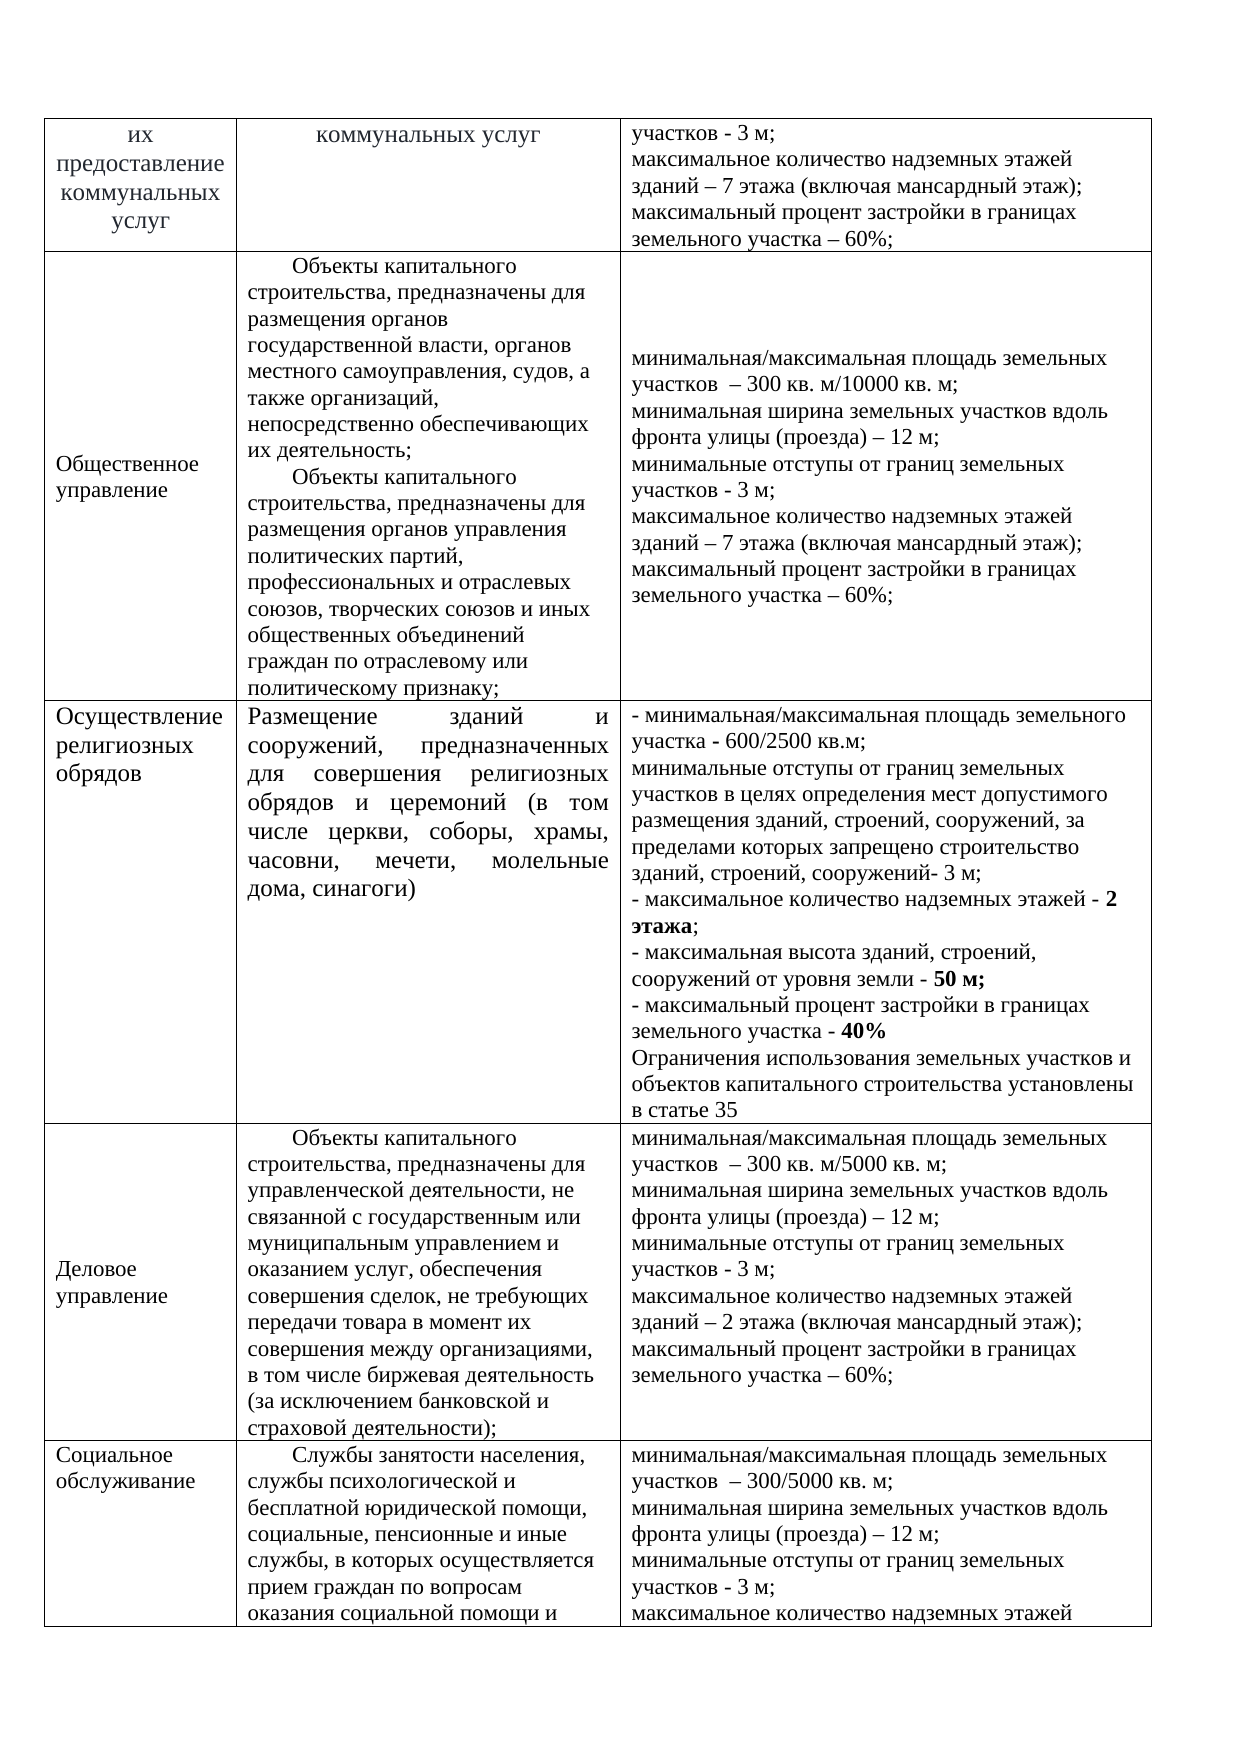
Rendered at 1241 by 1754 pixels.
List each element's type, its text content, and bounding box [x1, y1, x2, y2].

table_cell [45, 1441, 236, 1626]
table_cell - минимальная/максимальная площадь земельного участка - 600/2500 кв.м; минимальные отступы от границ земельных участков в целях определения мест допустимого размещения зданий, строений, сооружений, за пределами которых запрещено строительство зданий, строений, сооружений- 3 м; - максимальное количество надземных этажей - 2 этажа; - максимальная высота зданий, строений, сооружений от уровня земли - 50 м; - максимальный процент застройки в границах земельного участка - 40% Ограничения использования земельных участков и объектов капитального строительства установлены в статье 35 [621, 701, 1151, 1123]
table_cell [237, 1441, 620, 1626]
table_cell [237, 119, 620, 251]
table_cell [621, 119, 1151, 251]
table_cell минимальная/максимальная площадь земельных участков – 300 кв. м/5000 кв. м; минимальная ширина земельных участков вдоль фронта улицы (проезда) – 12 м; минимальные отступы от границ земельных участков - 3 м; максимальное количество надземных этажей зданий – 2 этажа (включая мансардный этаж); максимальный процент застройки в границах земельного участка – 60%; [621, 1124, 1151, 1440]
table_cell Общественное управление [45, 252, 236, 700]
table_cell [45, 119, 236, 251]
table_cell Деловое управление [45, 1124, 236, 1440]
table_cell Объекты капитального строительства, предназначены для управленческой деятельности, не связанной с государственным или муниципальным управлением и оказанием услуг, обеспечения совершения сделок, не требующих передачи товара в момент их совершения между организациями, в том числе биржевая деятельность (за исключением банковской и страховой деятельности); [237, 1124, 620, 1440]
table_cell Размещение зданий и сооружений, предназначенных для совершения религиозных обрядов и церемоний (в том числе церкви, соборы, храмы, часовни, мечети, молельные дома, синагоги) [237, 701, 620, 1123]
table_cell Объекты капитального строительства, предназначены для размещения органов государственной власти, органов местного самоуправления, судов, а также организаций, непосредственно обеспечивающих их деятельность; Объекты капитального строительства, предназначены для размещения органов управления политических партий, профессиональных и отраслевых союзов, творческих союзов и иных общественных объединений граждан по отраслевому или политическому признаку; [237, 252, 620, 700]
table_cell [621, 1441, 1151, 1626]
table_cell Осуществление религиозных обрядов [45, 701, 236, 1123]
